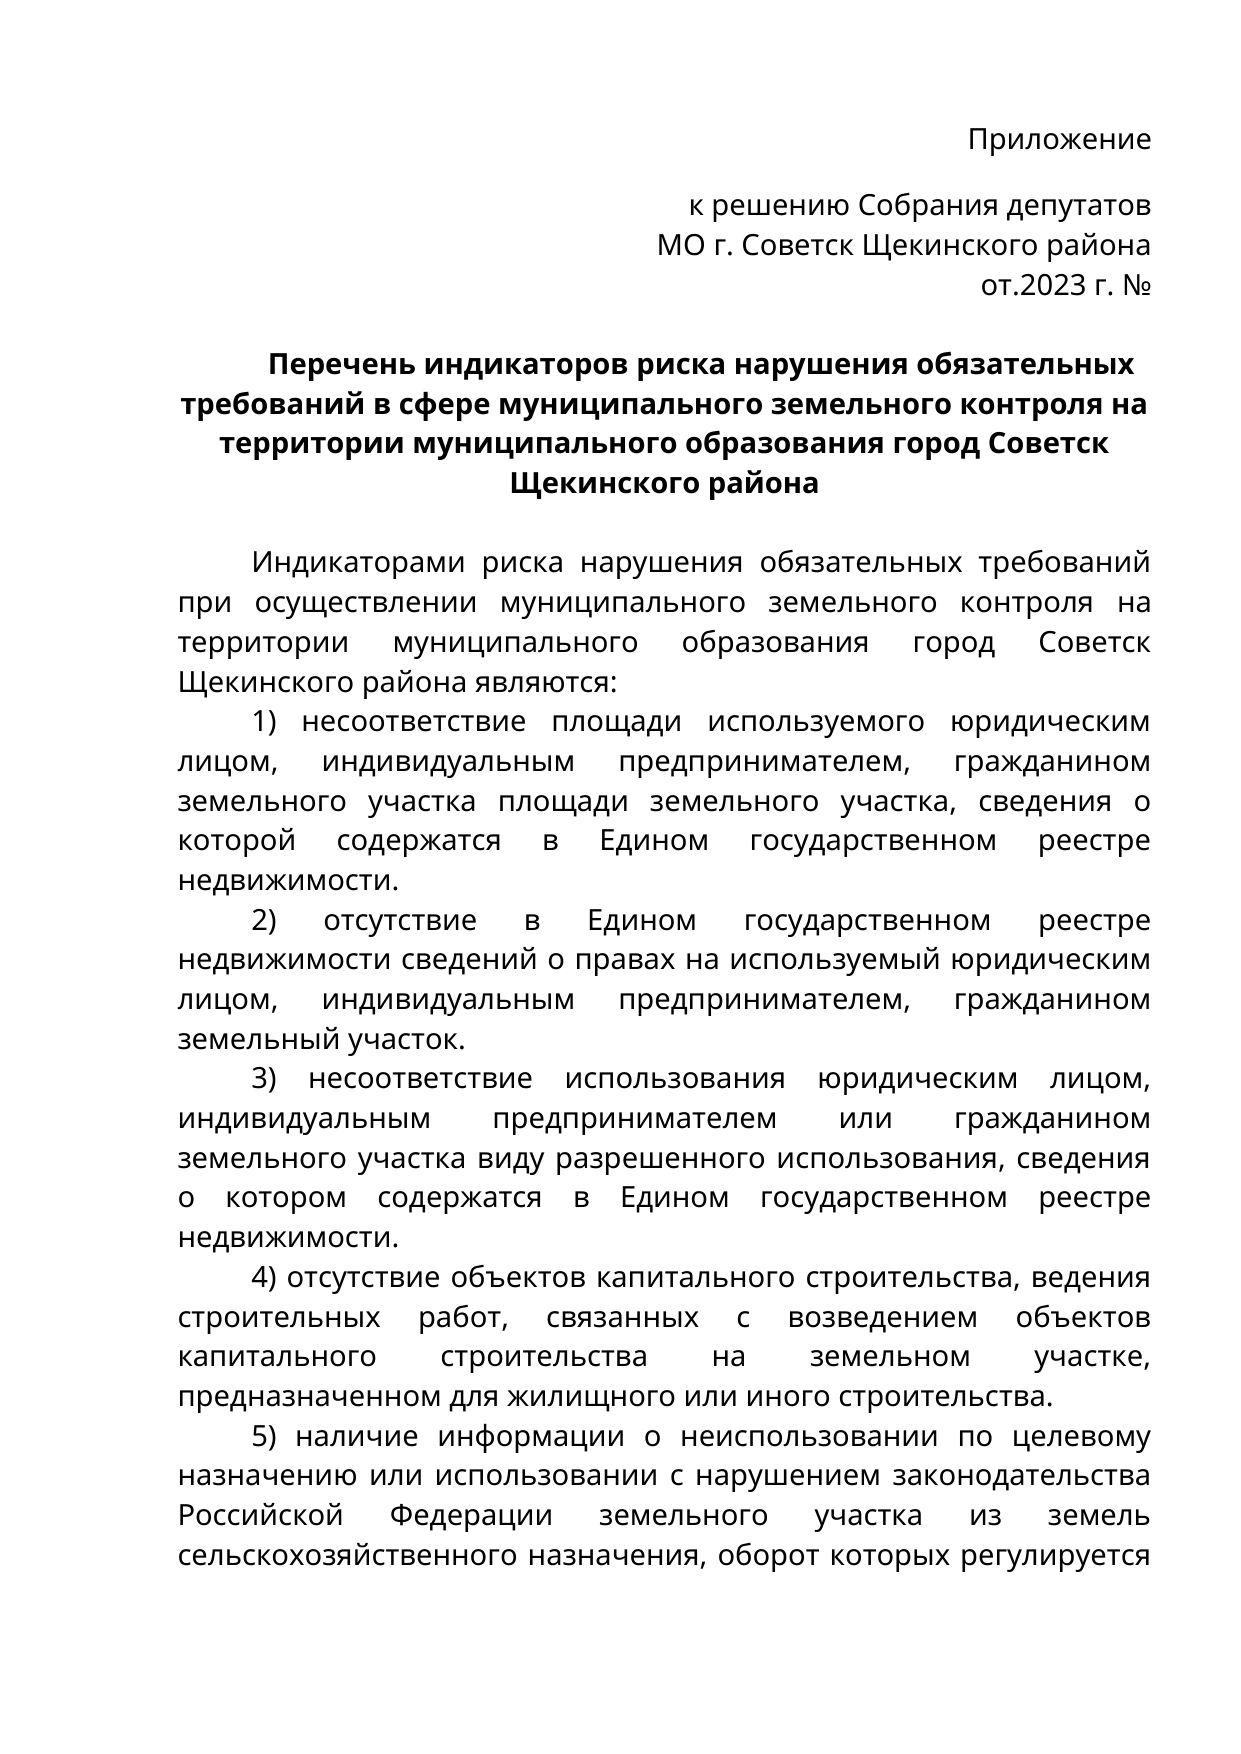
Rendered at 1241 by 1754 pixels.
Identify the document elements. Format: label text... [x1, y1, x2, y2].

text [177, 1415, 1152, 1574]
text Индикаторами риска нарушения обязательных требований при осуществлении муниципального земельного контроля на территории муниципального образования город Советск Щекинского района являются: [177, 542, 1152, 701]
text 4) отсутствие объектов капитального строительства, ведения строительных работ, связанных с возведением объектов капитального строительства на земельном участке, предназначенном для жилищного или иного строительства. [177, 1256, 1152, 1415]
text МО г. Советск Щекинского района [177, 224, 1152, 264]
text Приложение [177, 118, 1152, 158]
text 1) несоответствие площади используемого юридическим лицом, индивидуальным предпринимателем, гражданином земельного участка площади земельного участка, сведения о которой содержатся в Едином государственном реестре недвижимости. [177, 701, 1152, 899]
text 3) несоответствие использования юридическим лицом, индивидуальным предпринимателем или гражданином земельного участка виду разрешенного использования, сведения о котором содержатся в Едином государственном реестре недвижимости. [177, 1058, 1152, 1256]
text от.2023 г. № [177, 264, 1152, 304]
text 2) отсутствие в Едином государственном реестре недвижимости сведений о правах на используемый юридическим лицом, индивидуальным предпринимателем, гражданином земельный участок. [177, 899, 1152, 1058]
text к решению Собрания депутатов [177, 184, 1152, 224]
text Перечень индикаторов риска нарушения обязательных требований в сфере муниципального земельного контроля на территории муниципального образования город Советск Щекинского района [177, 343, 1152, 502]
